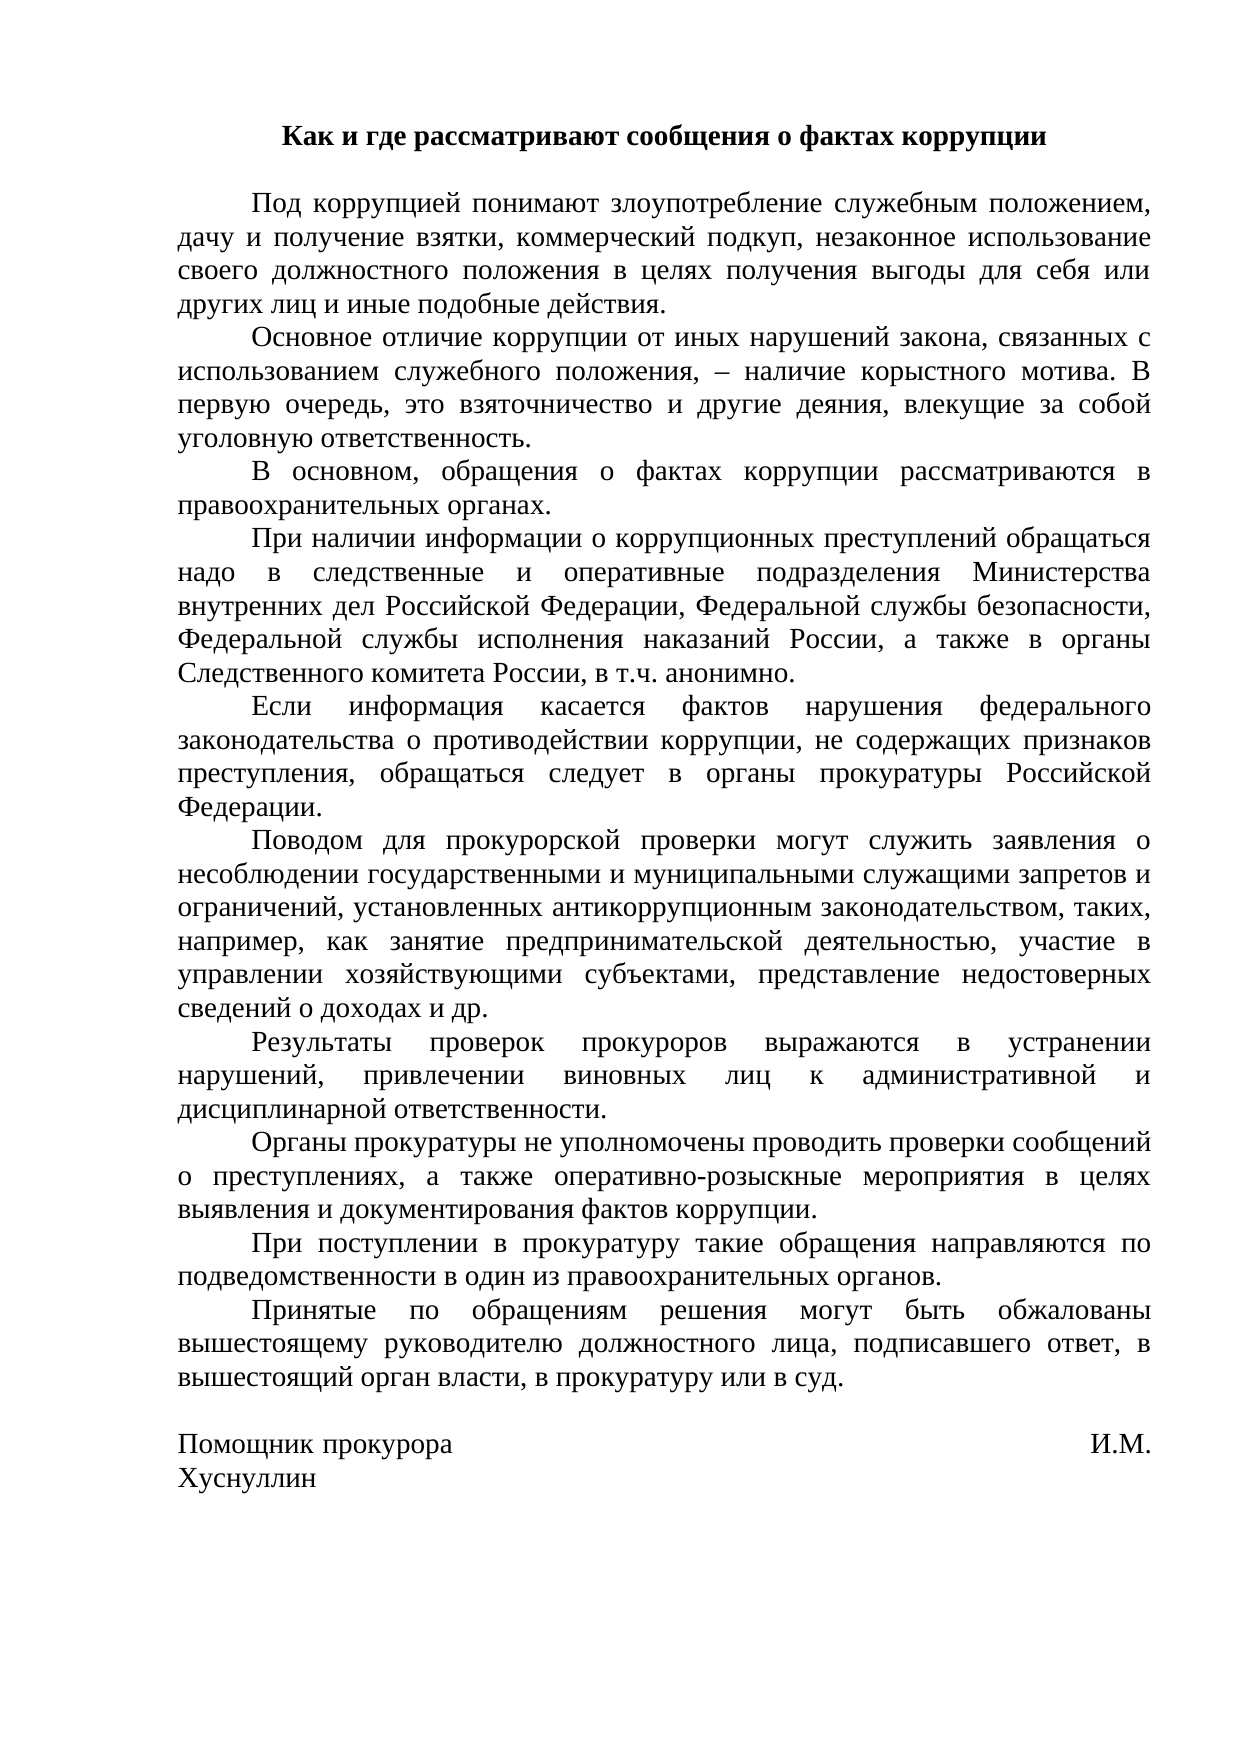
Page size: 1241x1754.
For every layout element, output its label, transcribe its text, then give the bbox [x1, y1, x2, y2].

text В основном, обращения о фактах коррупции рассматриваются в правоохранительных органах. [177, 453, 1152, 521]
text Основное отличие коррупции от иных нарушений закона, связанных с использованием служебного положения, – наличие корыстного мотива. В первую очередь, это взяточничество и другие деяния, влекущие за собой уголовную ответственность. [177, 319, 1152, 453]
text Помощник прокурора И.М. Хуснуллин [177, 1426, 1152, 1493]
text Под коррупцией понимают злоупотребление служебным положением, дачу и получение взятки, коммерческий подкуп, незаконное использование своего должностного положения в целях получения выгоды для себя или других лиц и иные подобные действия. [177, 185, 1152, 319]
text Результаты проверок прокуроров выражаются в устранении нарушений, привлечении виновных лиц к административной и дисциплинарной ответственности. [177, 1024, 1152, 1124]
text Если информация касается фактов нарушения федерального законодательства о противодействии коррупции, не содержащих признаков преступления, обращаться следует в органы прокуратуры Российской Федерации. [177, 688, 1152, 822]
text Как и где рассматривают сообщения о фактах коррупции [177, 118, 1152, 152]
text Поводом для прокурорской проверки могут служить заявления о несоблюдении государственными и муниципальными служащими запретов и ограничений, установленных антикоррупционным законодательством, таких, например, как занятие предпринимательской деятельностью, участие в управлении хозяйствующими субъектами, представление недостоверных сведений о доходах и др. [177, 822, 1152, 1024]
text При поступлении в прокуратуру такие обращения направляются по подведомственности в один из правоохранительных органов. [177, 1225, 1152, 1292]
text Органы прокуратуры не уполномочены проводить проверки сообщений о преступлениях, а также оперативно-розыскные мероприятия в целях выявления и документирования фактов коррупции. [177, 1124, 1152, 1225]
text Принятые по обращениям решения могут быть обжалованы вышестоящему руководителю должностного лица, подписавшего ответ, в вышестоящий орган власти, в прокуратуру или в суд. [177, 1292, 1152, 1393]
text При наличии информации о коррупционных преступлений обращаться надо в следственные и оперативные подразделения Министерства внутренних дел Российской Федерации, Федеральной службы безопасности, Федеральной службы исполнения наказаний России, а также в органы Следственного комитета России, в т.ч. анонимно. [177, 521, 1152, 688]
